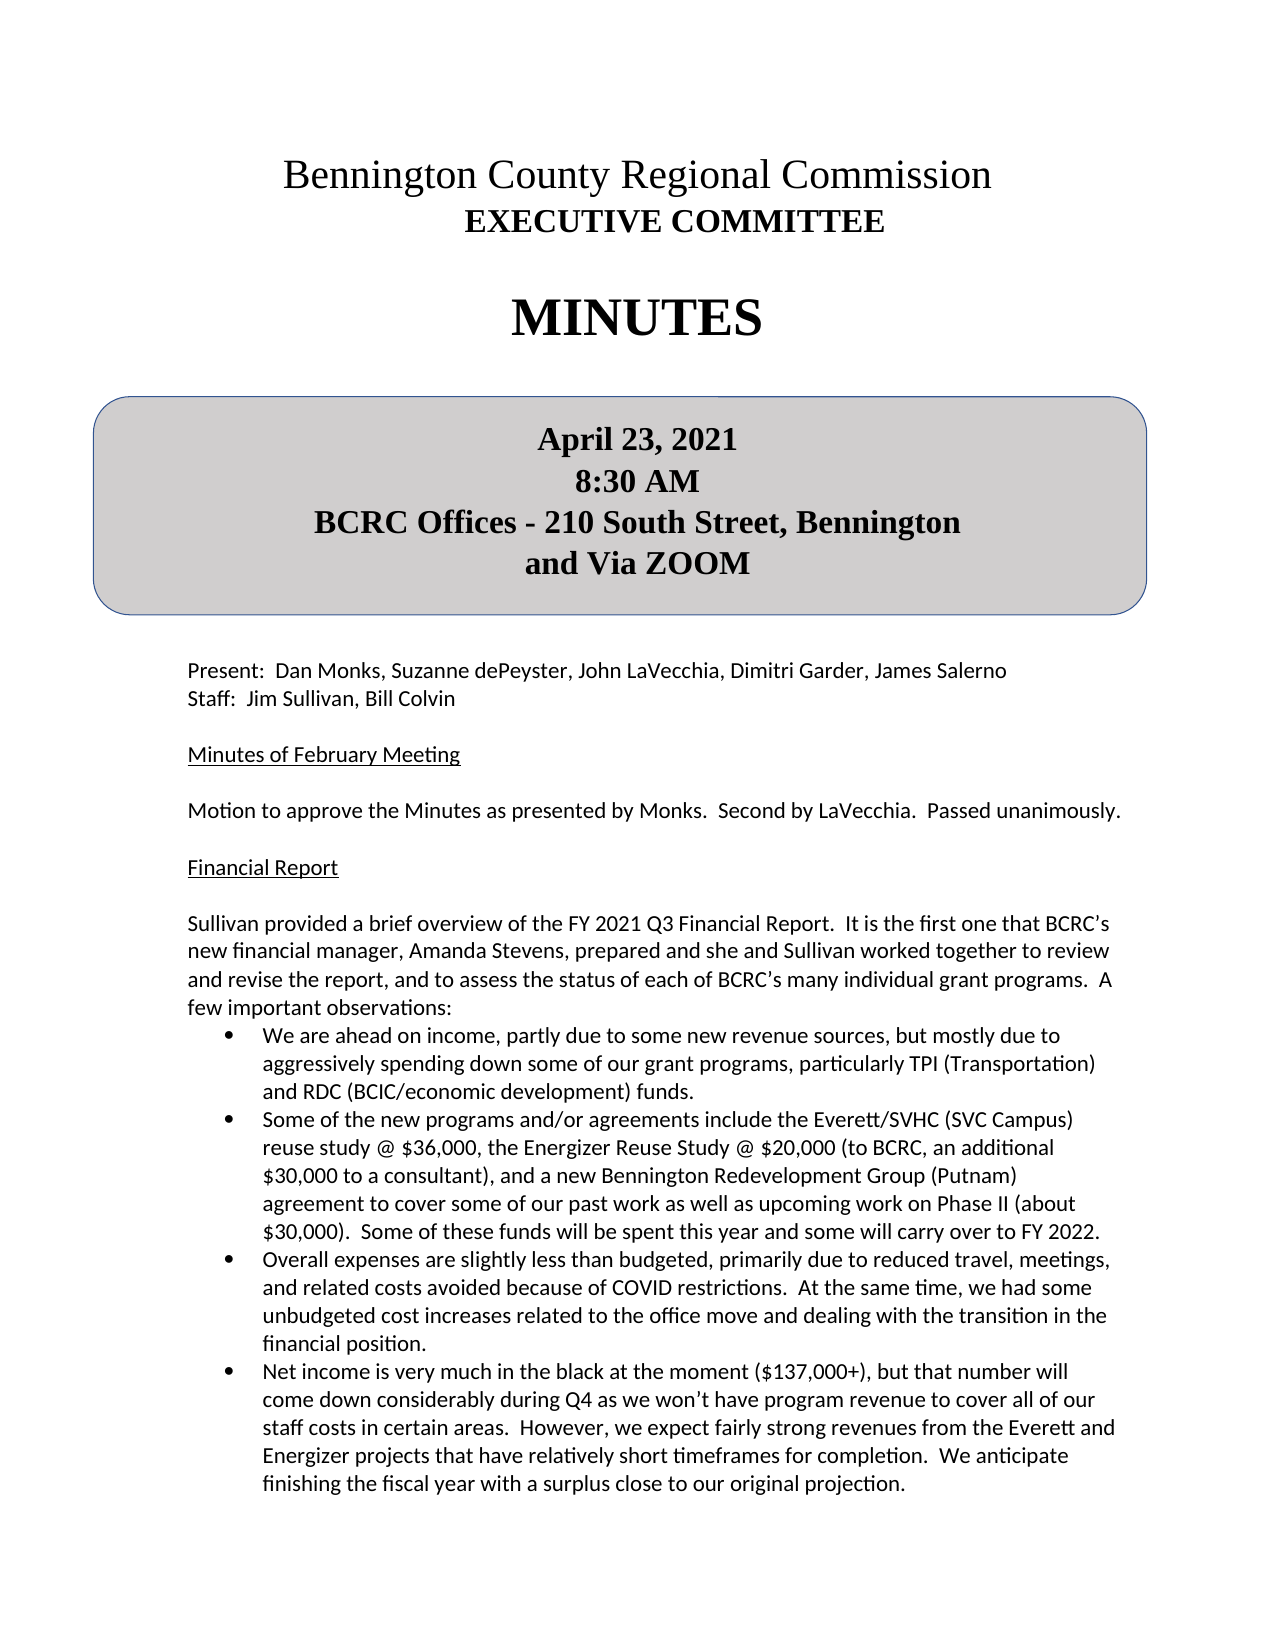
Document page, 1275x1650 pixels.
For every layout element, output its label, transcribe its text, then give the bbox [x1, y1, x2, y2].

list Some of the new programs and/or agreements include the Everett/SVHC (SVC Campus) reuse study @ $36,000, the Energizer Reuse Study @ $20,000 (to BCRC, an additional $30,000 to a consultant), and a new Bennington Redevelopment Group (Putnam) agreement to cover some of our past work as well as upcoming work on Phase II (about $30,000). Some of these funds will be spent this year and some will carry over to FY 2022. [225, 1105, 1125, 1245]
list Minutes of February Meeting [187, 741, 1125, 768]
list Present: Dan Monks, Suzanne dePeyster, John LaVecchia, Dimitri Garder, James Salerno [187, 656, 1125, 684]
text BCRC Offices - 210 South Street, Bennington [150, 502, 1125, 541]
text and Via ZOOM [150, 544, 1125, 582]
text 8:30 AM [150, 461, 1125, 499]
list Motion to approve the Minutes as presented by Monks. Second by LaVecchia. Passed unanimously. [187, 797, 1125, 824]
text EXECUTIVE COMMITTEE [150, 202, 1125, 240]
list Overall expenses are slightly less than budgeted, primarily due to reduced travel, meetings, and related costs avoided because of COVID restrictions. At the same time, we had some unbudgeted cost increases related to the office move and dealing with the transition in the financial position. [225, 1245, 1125, 1357]
list Sullivan provided a brief overview of the FY 2021 Q3 Financial Report. It is the first one that BCRC’s new financial manager, Amanda Stevens, prepared and she and Sullivan worked together to review and revise the report, and to assess the status of each of BCRC’s many individual grant programs. A few important observations: [187, 909, 1125, 1021]
list Financial Report [187, 853, 1125, 881]
text Bennington County Regional Commission [150, 150, 1125, 198]
text MINUTES [150, 285, 1125, 347]
list Staff: Jim Sullivan, Bill Colvin [187, 684, 1125, 712]
text April 23, 2021 [150, 419, 1125, 458]
list We are ahead on income, partly due to some new revenue sources, but mostly due to aggressively spending down some of our grant programs, particularly TPI (Transportation) and RDC (BCIC/economic development) funds. [225, 1021, 1125, 1105]
list Net income is very much in the black at the moment ($137,000+), but that number will come down considerably during Q4 as we won’t have program revenue to cover all of our staff costs in certain areas. However, we expect fairly strong revenues from the Everett and Energizer projects that have relatively short timeframes for completion. We anticipate finishing the fiscal year with a surplus close to our original projection. [225, 1357, 1125, 1497]
